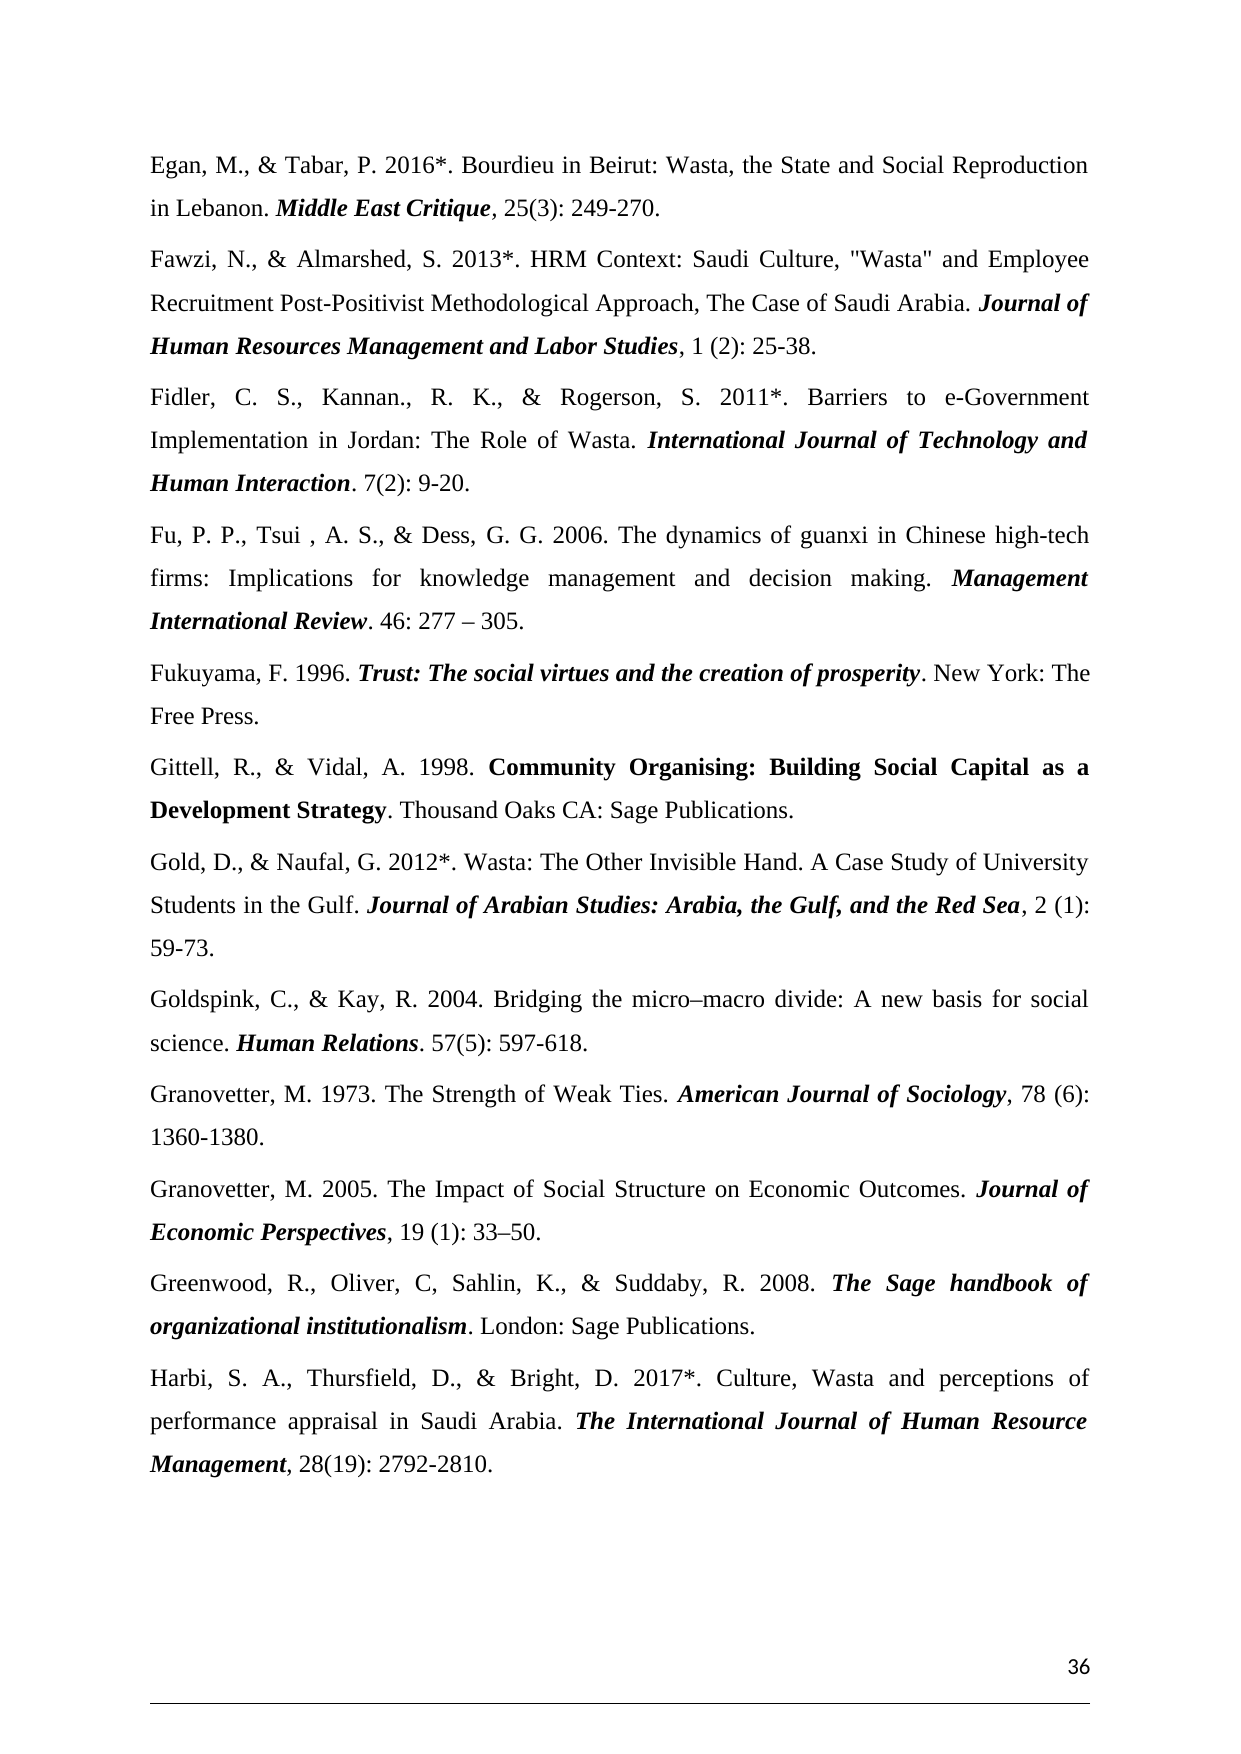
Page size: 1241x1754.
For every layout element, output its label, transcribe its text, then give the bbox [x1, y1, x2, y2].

text Goldspink, C., & Kay, R. 2004. Bridging the micro–macro divide: A new basis for social science. Human Relations. 57(5): 597-618. [150, 984, 1090, 1056]
text Granovetter, M. 2005. The Impact of Social Structure on Economic Outcomes. Journal of Economic Perspectives, 19 (1): 33–50. [150, 1174, 1090, 1246]
text Egan, M., & Tabar, P. 2016*. Bourdieu in Beirut: Wasta, the State and Social Reproduction in Lebanon. Middle East Critique, 25(3): 249-270. [150, 150, 1090, 222]
text Greenwood, R., Oliver, C, Sahlin, K., & Suddaby, R. 2008. The Sage handbook of organizational institutionalism. London: Sage Publications. [150, 1268, 1090, 1340]
text Gittell, R., & Vidal, A. 1998. Community Organising: Building Social Capital as a Development Strategy. Thousand Oaks CA: Sage Publications. [150, 752, 1090, 824]
text Granovetter, M. 1973. The Strength of Weak Ties. American Journal of Sociology, 78 (6): 1360-1380. [150, 1079, 1090, 1151]
text Gold, D., & Naufal, G. 2012*. Wasta: The Other Invisible Hand. A Case Study of University Students in the Gulf. Journal of Arabian Studies: Arabia, the Gulf, and the Red Sea, 2 (1): 59-73. [150, 847, 1090, 962]
text Fu, P. P., Tsui , A. S., & Dess, G. G. 2006. The dynamics of guanxi in Chinese high-tech firms: Implications for knowledge management and decision making. Management International Review. 46: 277 – 305. [150, 520, 1090, 635]
text Fukuyama, F. 1996. Trust: The social virtues and the creation of prosperity. New York: The Free Press. [150, 658, 1090, 729]
text Fawzi, N., & Almarshed, S. 2013*. HRM Context: Saudi Culture, "Wasta" and Employee Recruitment Post-Positivist Methodological Approach, The Case of Saudi Arabia. Journal of Human Resources Management and Labor Studies, 1 (2): 25-38. [150, 244, 1090, 359]
text Fidler, C. S., Kannan., R. K., & Rogerson, S. 2011*. Barriers to e-Government Implementation in Jordan: The Role of Wasta. International Journal of Technology and Human Interaction. 7(2): 9-20. [150, 382, 1090, 497]
text Harbi, S. A., Thursfield, D., & Bright, D. 2017*. Culture, Wasta and perceptions of performance appraisal in Saudi Arabia. The International Journal of Human Resource Management, 28(19): 2792-2810. [150, 1363, 1090, 1478]
